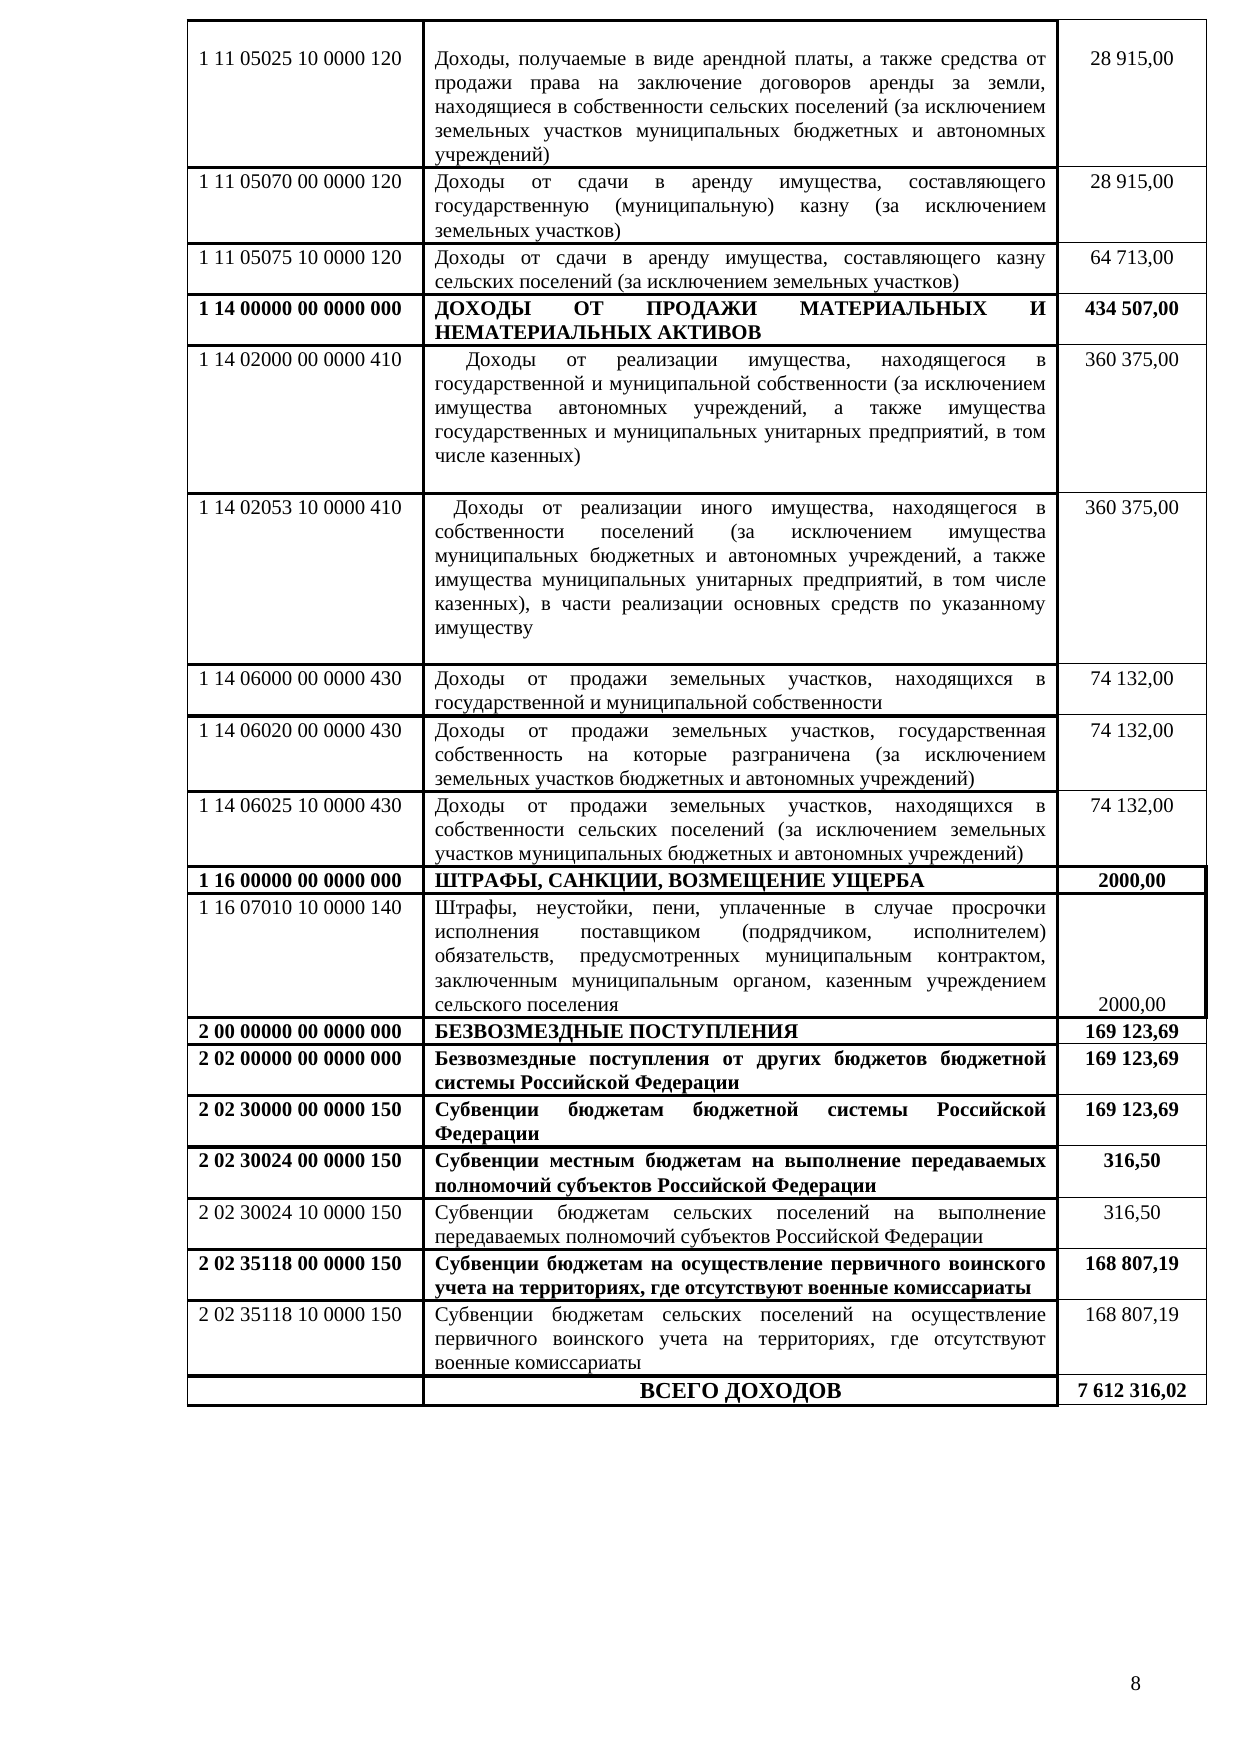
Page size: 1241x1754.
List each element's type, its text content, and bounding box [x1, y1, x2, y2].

table_cell 74 132,00 [1059, 791, 1206, 865]
table_cell 64 713,00 [1059, 243, 1206, 293]
table_cell Субвенции бюджетам сельских поселений на осуществление первичного воинского учета на территориях, где отсутствуют военные комиссариаты [425, 1302, 1056, 1374]
table_cell 360 375,00 [1059, 345, 1206, 492]
table_cell Субвенции местным бюджетам на выполнение передаваемых полномочий субъектов Российской Федерации [425, 1149, 1056, 1197]
table_cell Субвенции бюджетам бюджетной системы Российской Федерации [425, 1097, 1056, 1145]
table_cell 360 375,00 [1059, 493, 1206, 663]
table_cell 1 14 02053 10 0000 410 [188, 495, 422, 663]
table_cell ШТРАФЫ, САНКЦИИ, ВОЗМЕЩЕНИЕ УЩЕРБА [425, 868, 1056, 892]
table_cell Субвенции бюджетам на осуществление первичного воинского учета на территориях, где отсутствуют военные комиссариаты [425, 1251, 1056, 1299]
table_cell 28 915,00 [1059, 167, 1206, 242]
table_cell Субвенции бюджетам сельских поселений на выполнение передаваемых полномочий субъектов Российской Федерации [425, 1200, 1056, 1248]
table_cell 169 123,69 [1059, 1044, 1206, 1094]
table_cell 2 02 30000 00 0000 150 [188, 1097, 422, 1145]
table_cell 1 11 05025 10 0000 120 [188, 22, 422, 166]
table_cell 1 11 05075 10 0000 120 [188, 245, 422, 293]
table_cell 74 132,00 [1059, 664, 1206, 714]
table_cell 1 14 06000 00 0000 430 [188, 666, 422, 714]
table_cell 1 16 07010 10 0000 140 [188, 895, 422, 1016]
table_cell 434 507,00 [1059, 294, 1206, 344]
table_cell 7 612 316,02 [1059, 1375, 1206, 1404]
table_cell Доходы от реализации имущества, находящегося в государственной и муниципальной собственности (за исключением имущества автономных учреждений, а также имущества государственных и муниципальных унитарных предприятий, в том числе казенных) [425, 347, 1056, 492]
table_cell Доходы от сдачи в аренду имущества, составляющего казну сельских поселений (за исключением земельных участков) [425, 245, 1056, 293]
table_cell Доходы, получаемые в виде арендной платы, а также средства от продажи права на заключение договоров аренды за земли, находящиеся в собственности сельских поселений (за исключением земельных участков муниципальных бюджетных и автономных учреждений) [425, 22, 1056, 166]
table_cell 1 14 00000 00 0000 000 [188, 296, 422, 344]
table_cell Штрафы, неустойки, пени, уплаченные в случае просрочки исполнения поставщиком (подрядчиком, исполнителем) обязательств, предусмотренных муниципальным контрактом, заключенным муниципальным органом, казенным учреждением сельского поселения [425, 895, 1056, 1016]
table_cell 2 00 00000 00 0000 000 [188, 1019, 422, 1043]
table_cell 168 807,19 [1059, 1300, 1206, 1374]
table_cell Доходы от реализации иного имущества, находящегося в собственности поселений (за исключением имущества муниципальных бюджетных и автономных учреждений, а также имущества муниципальных унитарных предприятий, в том числе казенных), в части реализации основных средств по указанному имуществу [425, 495, 1056, 663]
table_cell Доходы от продажи земельных участков, находящихся в государственной и муниципальной собственности [425, 666, 1056, 714]
table_cell БЕЗВОЗМЕЗДНЫЕ ПОСТУПЛЕНИЯ [425, 1019, 1056, 1043]
table_cell 1 14 06025 10 0000 430 [188, 793, 422, 865]
table_cell Доходы от продажи земельных участков, находящихся в собственности сельских поселений (за исключением земельных участков муниципальных бюджетных и автономных учреждений) [425, 793, 1056, 865]
table_cell 2 02 00000 00 0000 000 [188, 1046, 422, 1094]
table_cell 2000,00 [1059, 868, 1204, 892]
table_cell [188, 1378, 422, 1404]
table_cell Безвозмездные поступления от других бюджетов бюджетной системы Российской Федерации [425, 1046, 1056, 1094]
table_cell 169 123,69 [1059, 1019, 1206, 1043]
table_cell 169 123,69 [1059, 1095, 1206, 1145]
table_cell ДОХОДЫ ОТ ПРОДАЖИ МАТЕРИАЛЬНЫХ И НЕМАТЕРИАЛЬНЫХ АКТИВОВ [425, 296, 1056, 344]
table_cell Доходы от сдачи в аренду имущества, составляющего государственную (муниципальную) казну (за исключением земельных участков) [425, 169, 1056, 242]
table_cell 74 132,00 [1059, 715, 1206, 790]
table_cell 1 11 05070 00 0000 120 [188, 169, 422, 242]
table_cell 316,50 [1059, 1146, 1206, 1197]
table_cell ВСЕГО ДОХОДОВ [425, 1378, 1056, 1404]
table_cell 168 807,19 [1059, 1249, 1206, 1299]
table_cell 1 14 02000 00 0000 410 [188, 347, 422, 492]
table_cell 2 02 30024 00 0000 150 [188, 1149, 422, 1197]
table_cell 2 02 35118 00 0000 150 [188, 1251, 422, 1299]
table_cell 28 915,00 [1059, 20, 1206, 166]
table_cell 1 16 00000 00 0000 000 [188, 868, 422, 892]
table_cell 316,50 [1059, 1198, 1206, 1248]
table_cell 2 02 30024 10 0000 150 [188, 1200, 422, 1248]
table_cell Доходы от продажи земельных участков, государственная собственность на которые разграничена (за исключением земельных участков бюджетных и автономных учреждений) [425, 718, 1056, 790]
table_cell 1 14 06020 00 0000 430 [188, 718, 422, 790]
table_cell 2000,00 [1059, 895, 1204, 1016]
table_cell 2 02 35118 10 0000 150 [188, 1302, 422, 1374]
